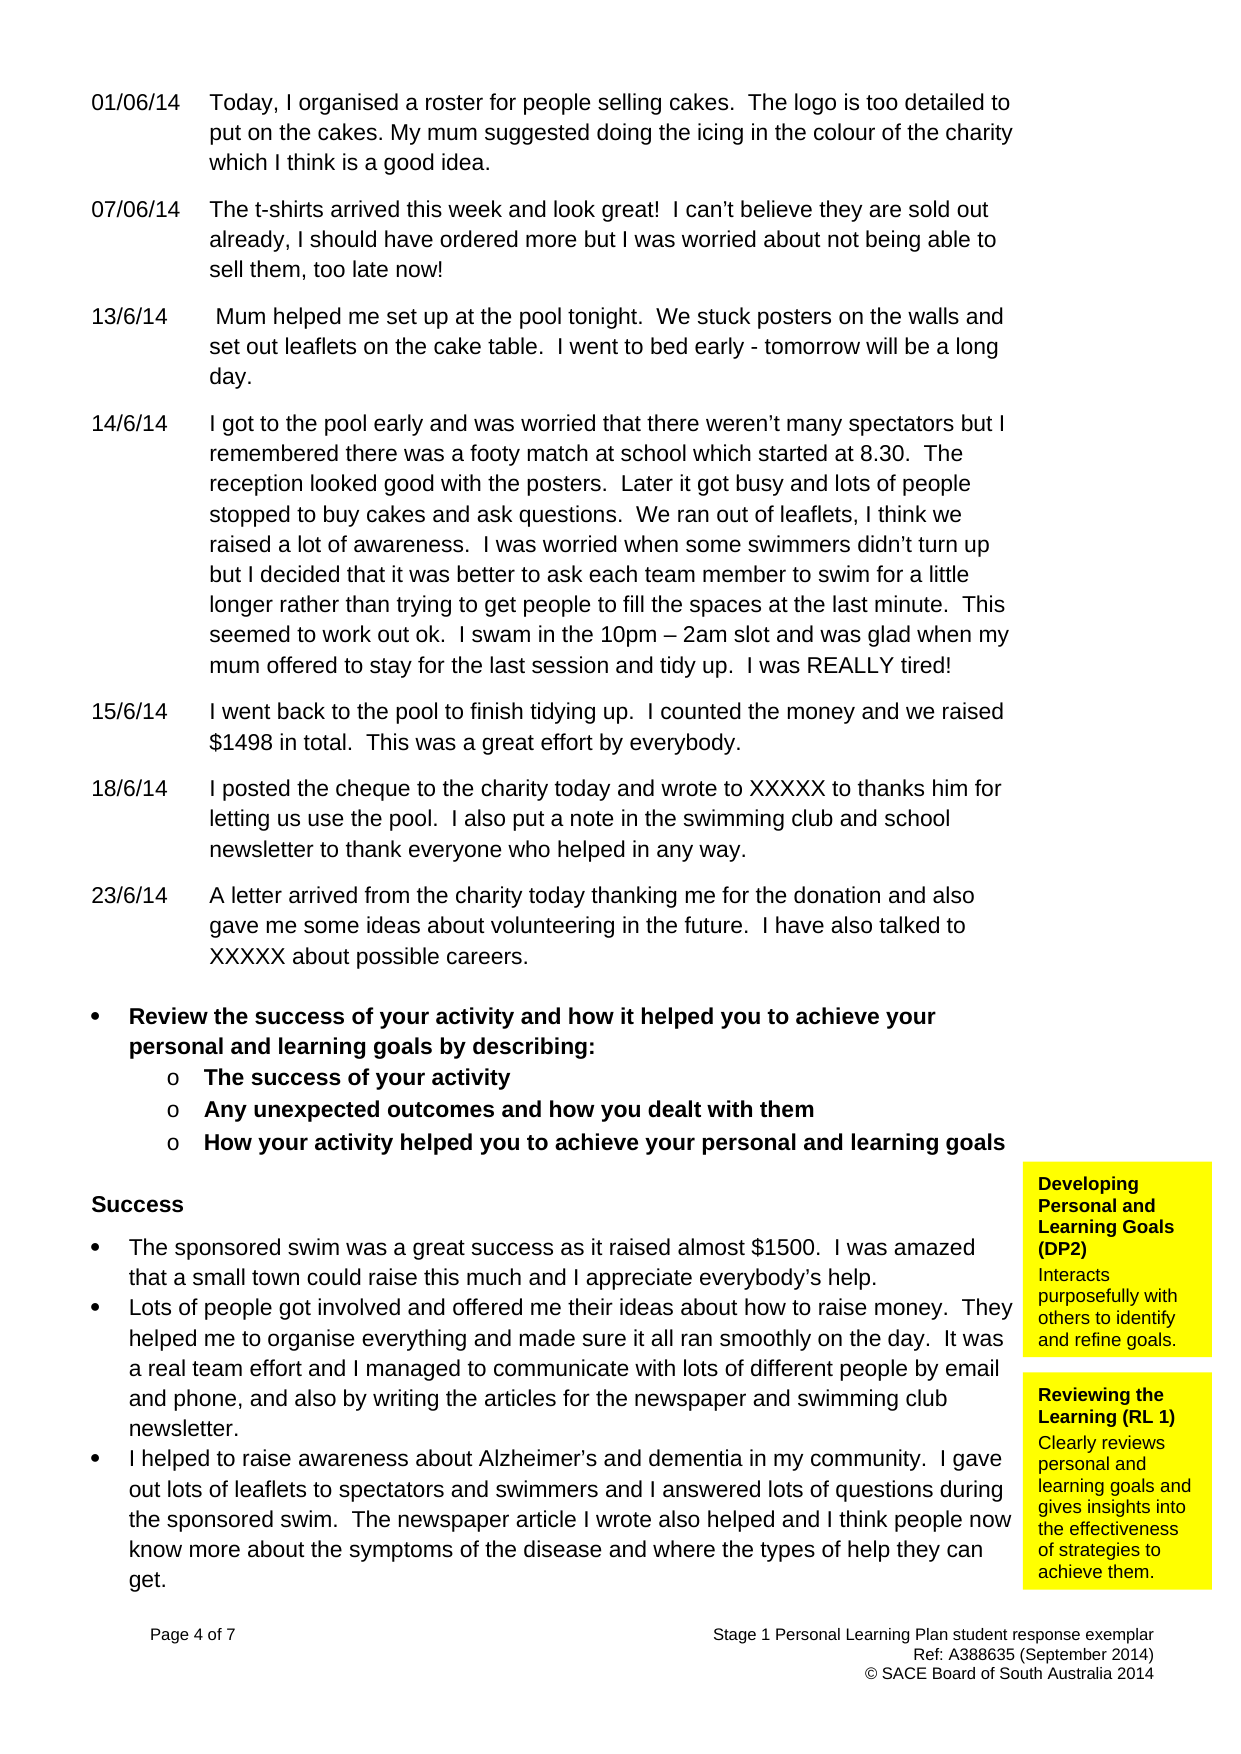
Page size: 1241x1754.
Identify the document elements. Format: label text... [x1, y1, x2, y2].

list 01/06/14 Today, I organised a roster for people selling cakes. The logo is too detailed to put on the cakes. My mum suggested doing the icing in the colour of the charity which I think is a good idea. [91, 89, 1019, 175]
list 13/6/14 Mum helped me set up at the pool tonight. We stuck posters on the walls and set out leaflets on the cake table. I went to bed early - tomorrow will be a long day. [91, 303, 1019, 389]
list The sponsored swim was a great success as it raised almost $1500. I was amazed that a small town could raise this much and I appreciate everybody’s help. [91, 1234, 1019, 1290]
list Success [91, 1191, 1019, 1217]
list How your activity helped you to achieve your personal and learning goals [166, 1128, 1019, 1157]
list 07/06/14 The t-shirts arrived this week and look great! I can’t believe they are sold out already, I should have ordered more but I was worried about not being able to sell them, too late now! [91, 196, 1019, 282]
list 14/6/14 I got to the pool early and was worried that there weren’t many spectators but I remembered there was a footy match at school which started at 8.30. The reception looked good with the posters. Later it got busy and lots of people stopped to buy cakes and ask questions. We ran out of leaflets, I think we raised a lot of awareness. I was worried when some swimmers didn’t turn up but I decided that it was better to ask each team member to swim for a little longer rather than trying to get people to fill the spaces at the last minute. This seemed to work out ok. I swam in the 10pm – 2am slot and was glad when my mum offered to stay for the last session and tidy up. I was REALLY tired! [91, 410, 1019, 678]
list Review the success of your activity and how it helped you to achieve your personal and learning goals by describing: [91, 1003, 1019, 1059]
list 15/6/14 I went back to the pool to finish tidying up. I counted the money and we raised $1498 in total. This was a great effort by everybody. [91, 698, 1019, 755]
list 18/6/14 I posted the cheque to the charity today and wrote to XXXXX to thanks him for letting us use the pool. I also put a note in the swimming club and school newsletter to thank everyone who helped in any way. [91, 775, 1019, 862]
list I helped to raise awareness about Alzheimer’s and dementia in my community. I gave out lots of leaflets to spectators and swimmers and I answered lots of questions during the sponsored swim. The newspaper article I wrote also helped and I think people now know more about the symptoms of the disease and where the types of help they can get. [91, 1445, 1019, 1592]
list 23/6/14 A letter arrived from the charity today thanking me for the donation and also gave me some ideas about volunteering in the future. I have also talked to XXXXX about possible careers. [91, 882, 1019, 969]
list Lots of people got involved and offered me their ideas about how to raise money. They helped me to organise everything and made sure it all ran smoothly on the day. It was a real team effort and I managed to communicate with lots of different people by email and phone, and also by writing the articles for the newspaper and swimming club newsletter. [91, 1294, 1019, 1441]
list Any unexpected outcomes and how you dealt with them [166, 1096, 1019, 1124]
list The success of your activity [166, 1063, 1019, 1092]
